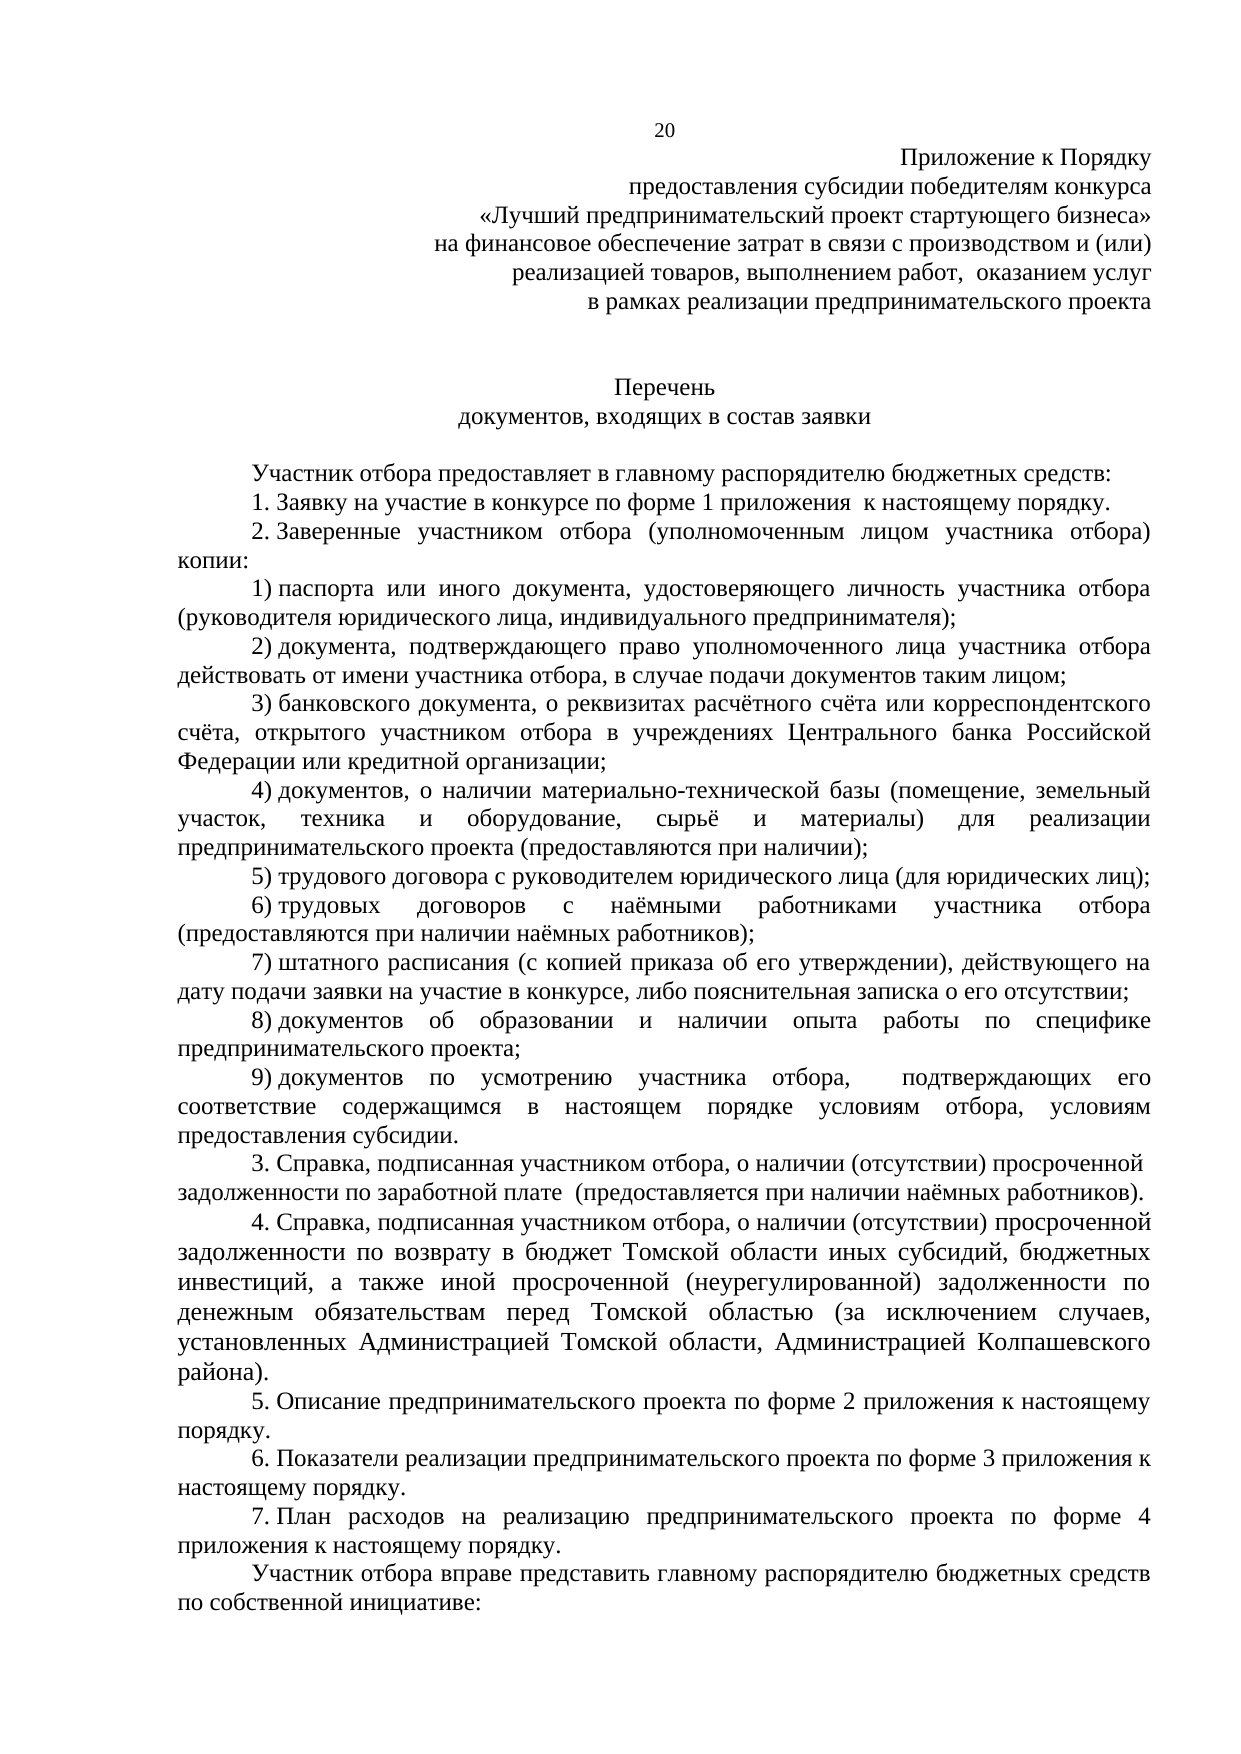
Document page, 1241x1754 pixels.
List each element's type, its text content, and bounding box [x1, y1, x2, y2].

text 3. Справка, подписанная участником отбора, о наличии (отсутствии) просроченной задолженности по заработной плате (предоставляется при наличии наёмных работников). [177, 1148, 1152, 1206]
text Перечень [177, 372, 1152, 401]
text Участник отбора предоставляет в главному распорядителю бюджетных средств: [177, 458, 1152, 487]
text Приложение к Порядку [177, 142, 1152, 171]
text 4. Справка, подписанная участником отбора, о наличии (отсутствии) просроченной задолженности по возврату в бюджет Томской области иных субсидий, бюджетных инвестиций, а также иной просроченной (неурегулированной) задолженности по денежным обязательствам перед Томской областью (за исключением случаев, установленных Администрацией Томской области, Администрацией Колпашевского района). [177, 1206, 1152, 1386]
text 2) документа, подтверждающего право уполномоченного лица участника отбора действовать от имени участника отбора, в случае подачи документов таким лицом; [177, 631, 1152, 688]
text 1) паспорта или иного документа, удостоверяющего личность участника отбора (руководителя юридического лица, индивидуального предпринимателя); [177, 573, 1152, 631]
text 5) трудового договора с руководителем юридического лица (для юридических лиц); [177, 861, 1152, 890]
text 2. Заверенные участником отбора (уполномоченным лицом участника отбора) копии: [177, 516, 1152, 573]
text 6. Показатели реализации предпринимательского проекта по форме 3 приложения к настоящему порядку. [177, 1443, 1152, 1501]
text реализацией товаров, выполнением работ, оказанием услуг [177, 257, 1152, 286]
text в рамках реализации предпринимательского проекта [177, 286, 1152, 315]
text «Лучший предпринимательский проект стартующего бизнеса» [177, 200, 1152, 228]
text на финансовое обеспечение затрат в связи с производством и (или) [177, 228, 1152, 257]
text 7) штатного расписания (с копией приказа об его утверждении), действующего на дату подачи заявки на участие в конкурсе, либо пояснительная записка о его отсутствии; [177, 947, 1152, 1005]
text 1. Заявку на участие в конкурсе по форме 1 приложения к настоящему порядку. [177, 487, 1152, 516]
text Участник отбора вправе представить главному распорядителю бюджетных средств по собственной инициативе: [177, 1558, 1152, 1616]
text 8) документов об образовании и наличии опыта работы по специфике предпринимательского проекта; [177, 1005, 1152, 1062]
text 7. План расходов на реализацию предпринимательского проекта по форме 4 приложения к настоящему порядку. [177, 1501, 1152, 1558]
text 3) банковского документа, о реквизитах расчётного счёта или корреспондентского счёта, открытого участником отбора в учреждениях Центрального банка Российской Федерации или кредитной организации; [177, 688, 1152, 775]
text 4) документов, о наличии материально-технической базы (помещение, земельный участок, техника и оборудование, сырьё и материалы) для реализации предпринимательского проекта (предоставляются при наличии); [177, 775, 1152, 861]
text документов, входящих в состав заявки [177, 401, 1152, 430]
text предоставления субсидии победителям конкурса [177, 171, 1152, 200]
text 9) документов по усмотрению участника отбора, подтверждающих его соответствие содержащимся в настоящем порядке условиям отбора, условиям предоставления субсидии. [177, 1062, 1152, 1148]
text 6) трудовых договоров с наёмными работниками участника отбора (предоставляются при наличии наёмных работников); [177, 890, 1152, 947]
text 5. Описание предпринимательского проекта по форме 2 приложения к настоящему порядку. [177, 1386, 1152, 1443]
